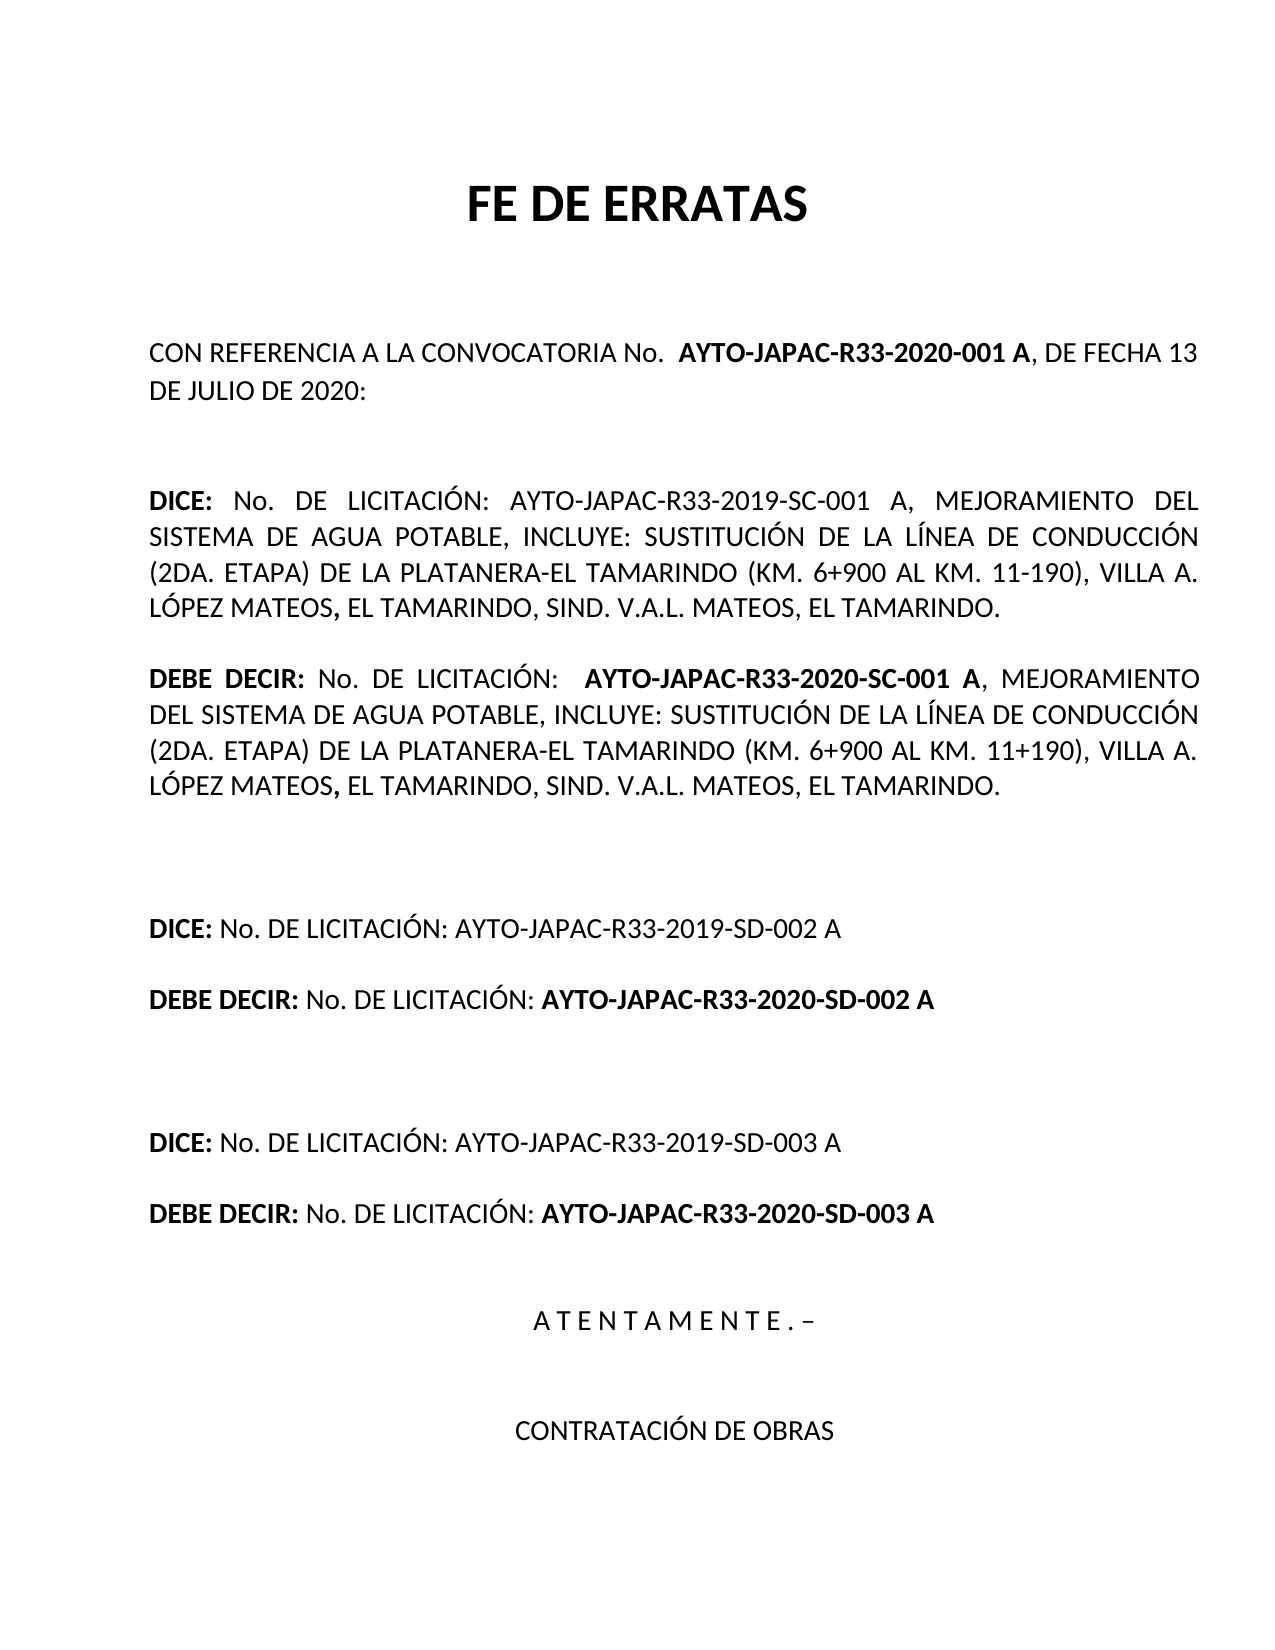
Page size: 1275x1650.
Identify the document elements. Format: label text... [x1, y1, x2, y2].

text CON REFERENCIA A LA CONVOCATORIA No. AYTO-JAPAC-R33-2020-001 A, DE FECHA 13 DE JULIO DE 2020: [149, 334, 1200, 408]
text CONTRATACIÓN DE OBRAS [149, 1412, 1200, 1448]
text A T E N T A M E N T E . – [149, 1302, 1200, 1337]
text DEBE DECIR: No. DE LICITACIÓN: AYTO-JAPAC-R33-2020-SC-001 A, MEJORAMIENTO DEL SISTEMA DE AGUA POTABLE, INCLUYE: SUSTITUCIÓN DE LA LÍNEA DE CONDUCCIÓN (2DA. ETAPA) DE LA PLATANERA-EL TAMARINDO (KM. 6+900 AL KM. 11+190), VILLA A. LÓPEZ MATEOS, EL TAMARINDO, SIND. V.A.L. MATEOS, EL TAMARINDO. [149, 661, 1200, 803]
text DICE: No. DE LICITACIÓN: AYTO-JAPAC-R33-2019-SC-001 A, MEJORAMIENTO DEL SISTEMA DE AGUA POTABLE, INCLUYE: SUSTITUCIÓN DE LA LÍNEA DE CONDUCCIÓN (2DA. ETAPA) DE LA PLATANERA-EL TAMARINDO (KM. 6+900 AL KM. 11-190), VILLA A. LÓPEZ MATEOS, EL TAMARINDO, SIND. V.A.L. MATEOS, EL TAMARINDO. [149, 482, 1200, 625]
text DICE: No. DE LICITACIÓN: AYTO-JAPAC-R33-2019-SD-002 A [149, 910, 1200, 946]
text DEBE DECIR: No. DE LICITACIÓN: AYTO-JAPAC-R33-2020-SD-003 A [149, 1195, 1200, 1231]
text DICE: No. DE LICITACIÓN: AYTO-JAPAC-R33-2019-SD-003 A [149, 1124, 1200, 1159]
text FE DE ERRATAS [75, 169, 1200, 235]
text DEBE DECIR: No. DE LICITACIÓN: AYTO-JAPAC-R33-2020-SD-002 A [149, 981, 1200, 1017]
